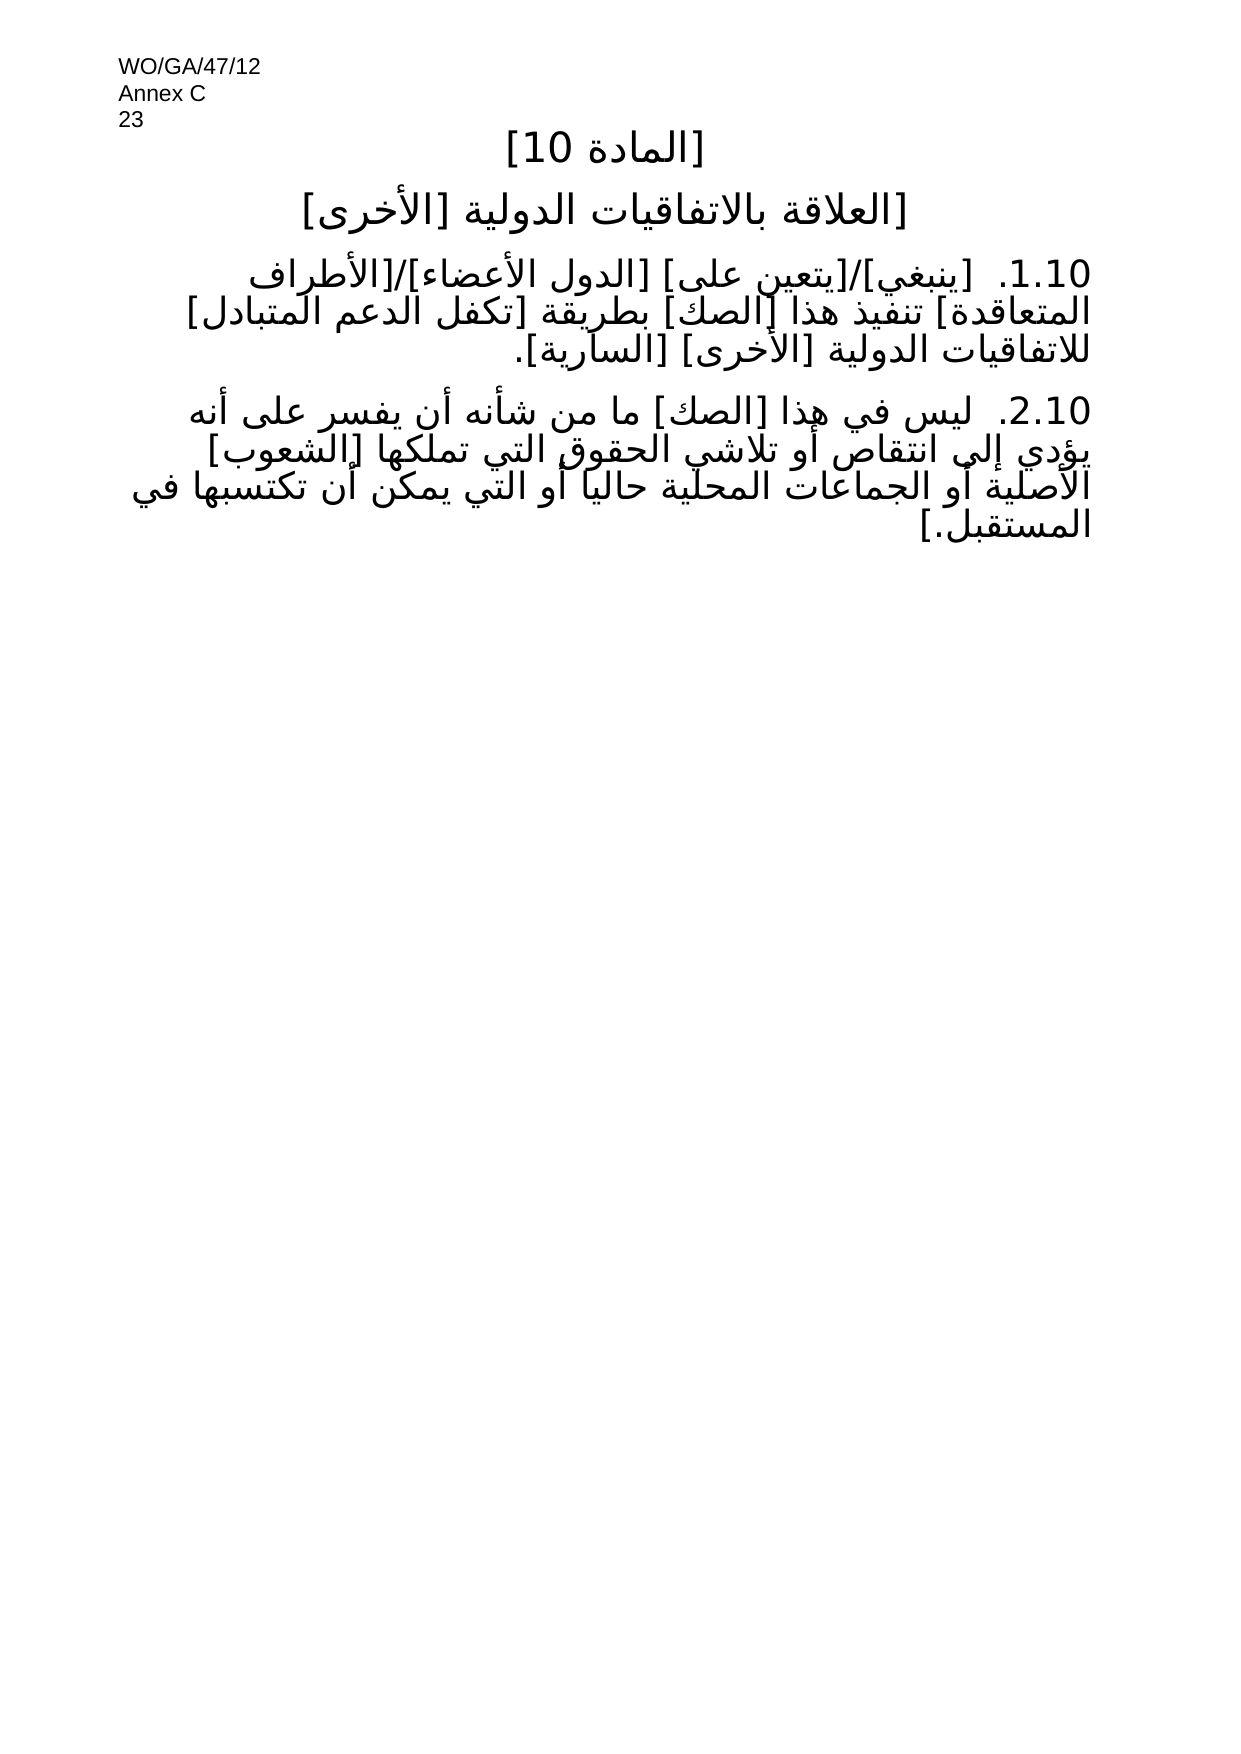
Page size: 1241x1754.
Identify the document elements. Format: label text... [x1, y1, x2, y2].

text [العلاقة بالاتفاقيات الدولية [الأخرى] [118, 195, 1092, 232]
text 1.10. [ينبغي]/[يتعين على] [الدول الأعضاء]/[الأطراف المتعاقدة] تنفيذ هذا [الصك] بطريقة [تكفل الدعم المتبادل] للاتفاقيات الدولية [الأخرى] [السارية]. [118, 257, 1092, 370]
text [المادة 10] [118, 132, 1092, 170]
text 2.10. ليس في هذا [الصك] ما من شأنه أن يفسر على أنه يؤدي إلى انتقاص أو تلاشي الحقوق التي تملكها [الشعوب] الأصلية أو الجماعات المحلية حاليا أو التي يمكن أن تكتسبها في المستقبل.] [118, 395, 1092, 545]
